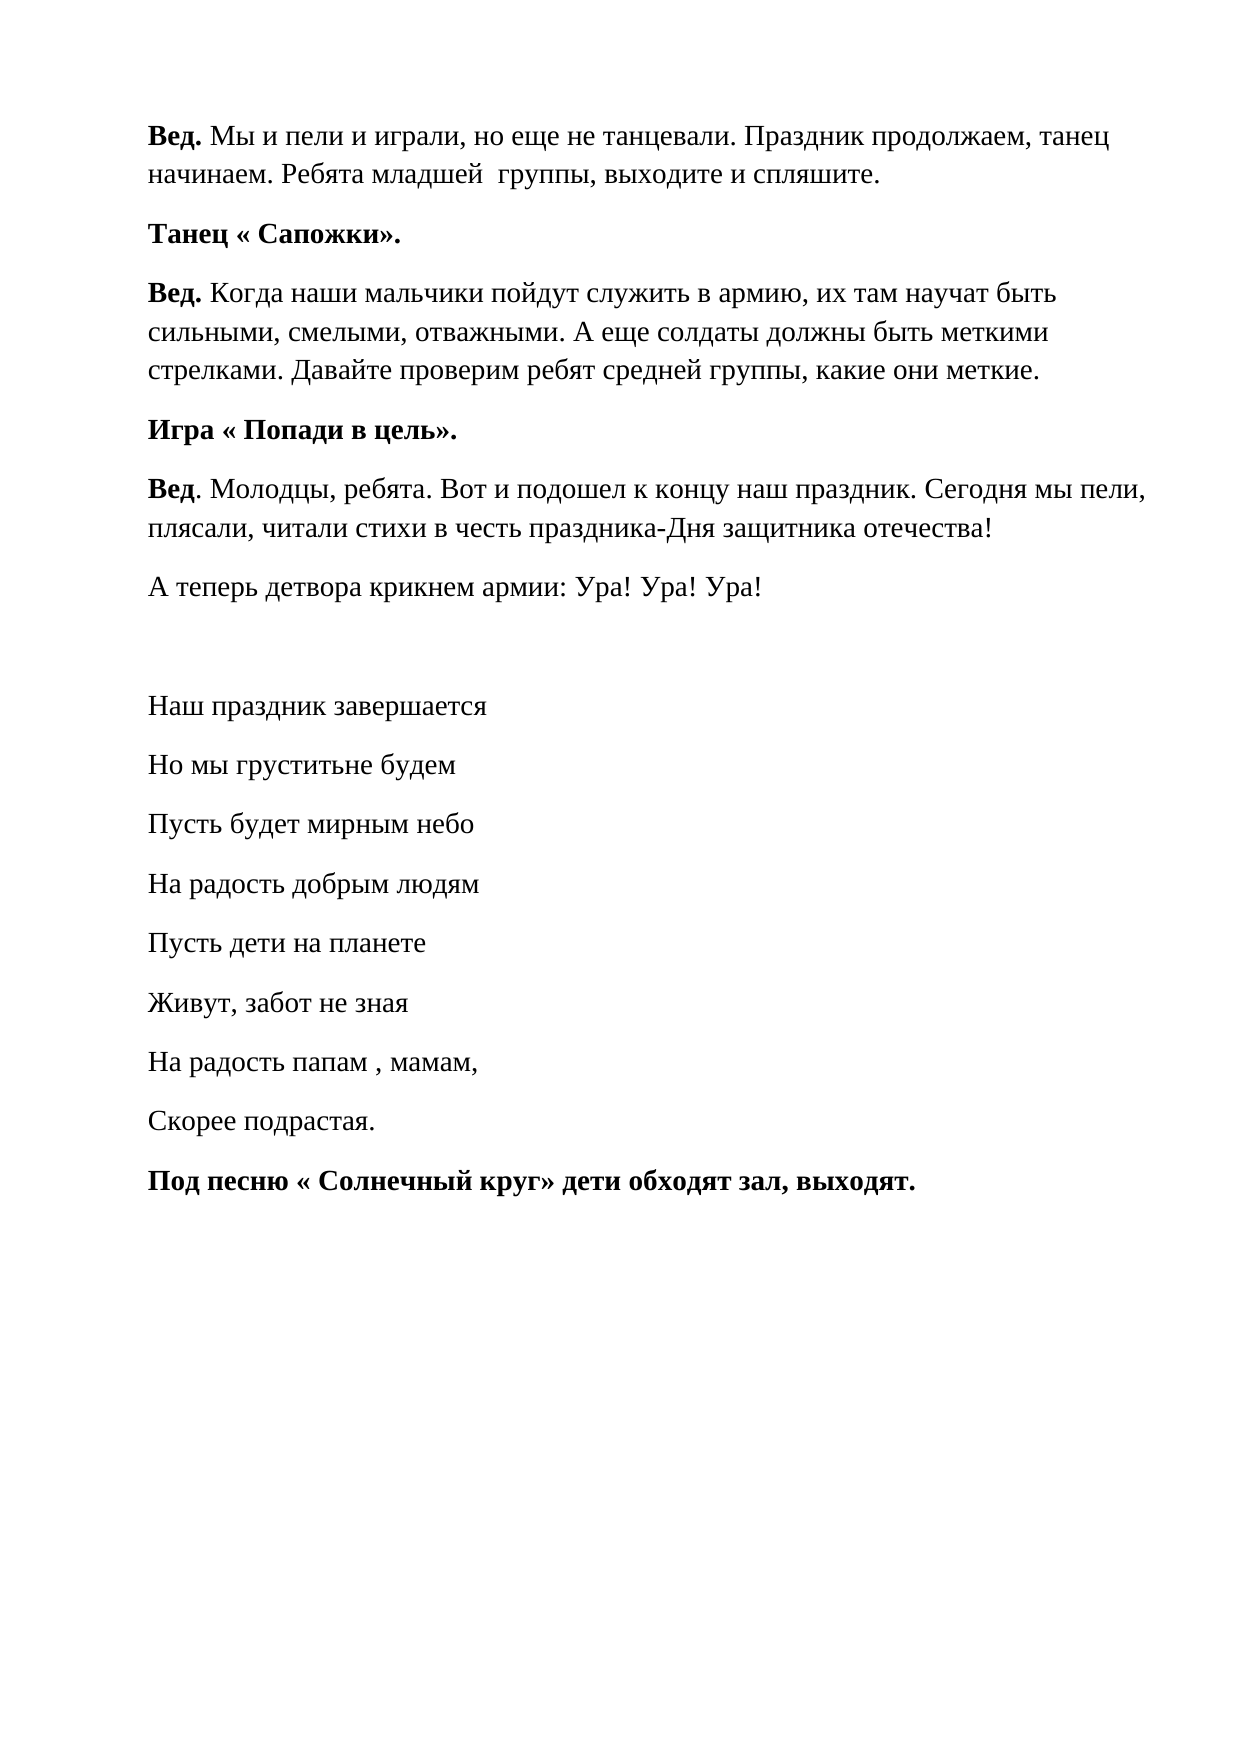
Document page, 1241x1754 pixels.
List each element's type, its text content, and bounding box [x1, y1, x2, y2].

text Вед. Молодцы, ребята. Вот и подошел к концу наш праздник. Сегодня мы пели, плясали, читали стихи в честь праздника-Дня защитника отечества! [148, 471, 1152, 543]
text Игра « Попади в цель». [148, 412, 1152, 445]
text Скорее подрастая. [148, 1103, 1152, 1137]
text Наш праздник завершается [148, 688, 1152, 721]
text Вед. Когда наши мальчики пойдут служить в армию, их там научат быть сильными, смелыми, отважными. А еще солдаты должны быть меткими стрелками. Давайте проверим ребят средней группы, какие они меткие. [148, 275, 1152, 386]
text Танец « Сапожки». [148, 216, 1152, 249]
text Но мы груститьне будем [148, 747, 1152, 781]
text На радость добрым людям [148, 866, 1152, 899]
text Живут, забот не зная [148, 985, 1152, 1018]
text Вед. Мы и пели и играли, но еще не танцевали. Праздник продолжаем, танец начинаем. Ребята младшей группы, выходите и спляшите. [148, 118, 1152, 190]
text Под песню « Солнечный круг» дети обходят зал, выходят. [148, 1163, 1152, 1196]
text Пусть будет мирным небо [148, 807, 1152, 840]
text На радость папам , мамам, [148, 1044, 1152, 1078]
text А теперь детвора крикнем армии: Ура! Ура! Ура! [148, 569, 1152, 603]
text Пусть дети на планете [148, 925, 1152, 959]
